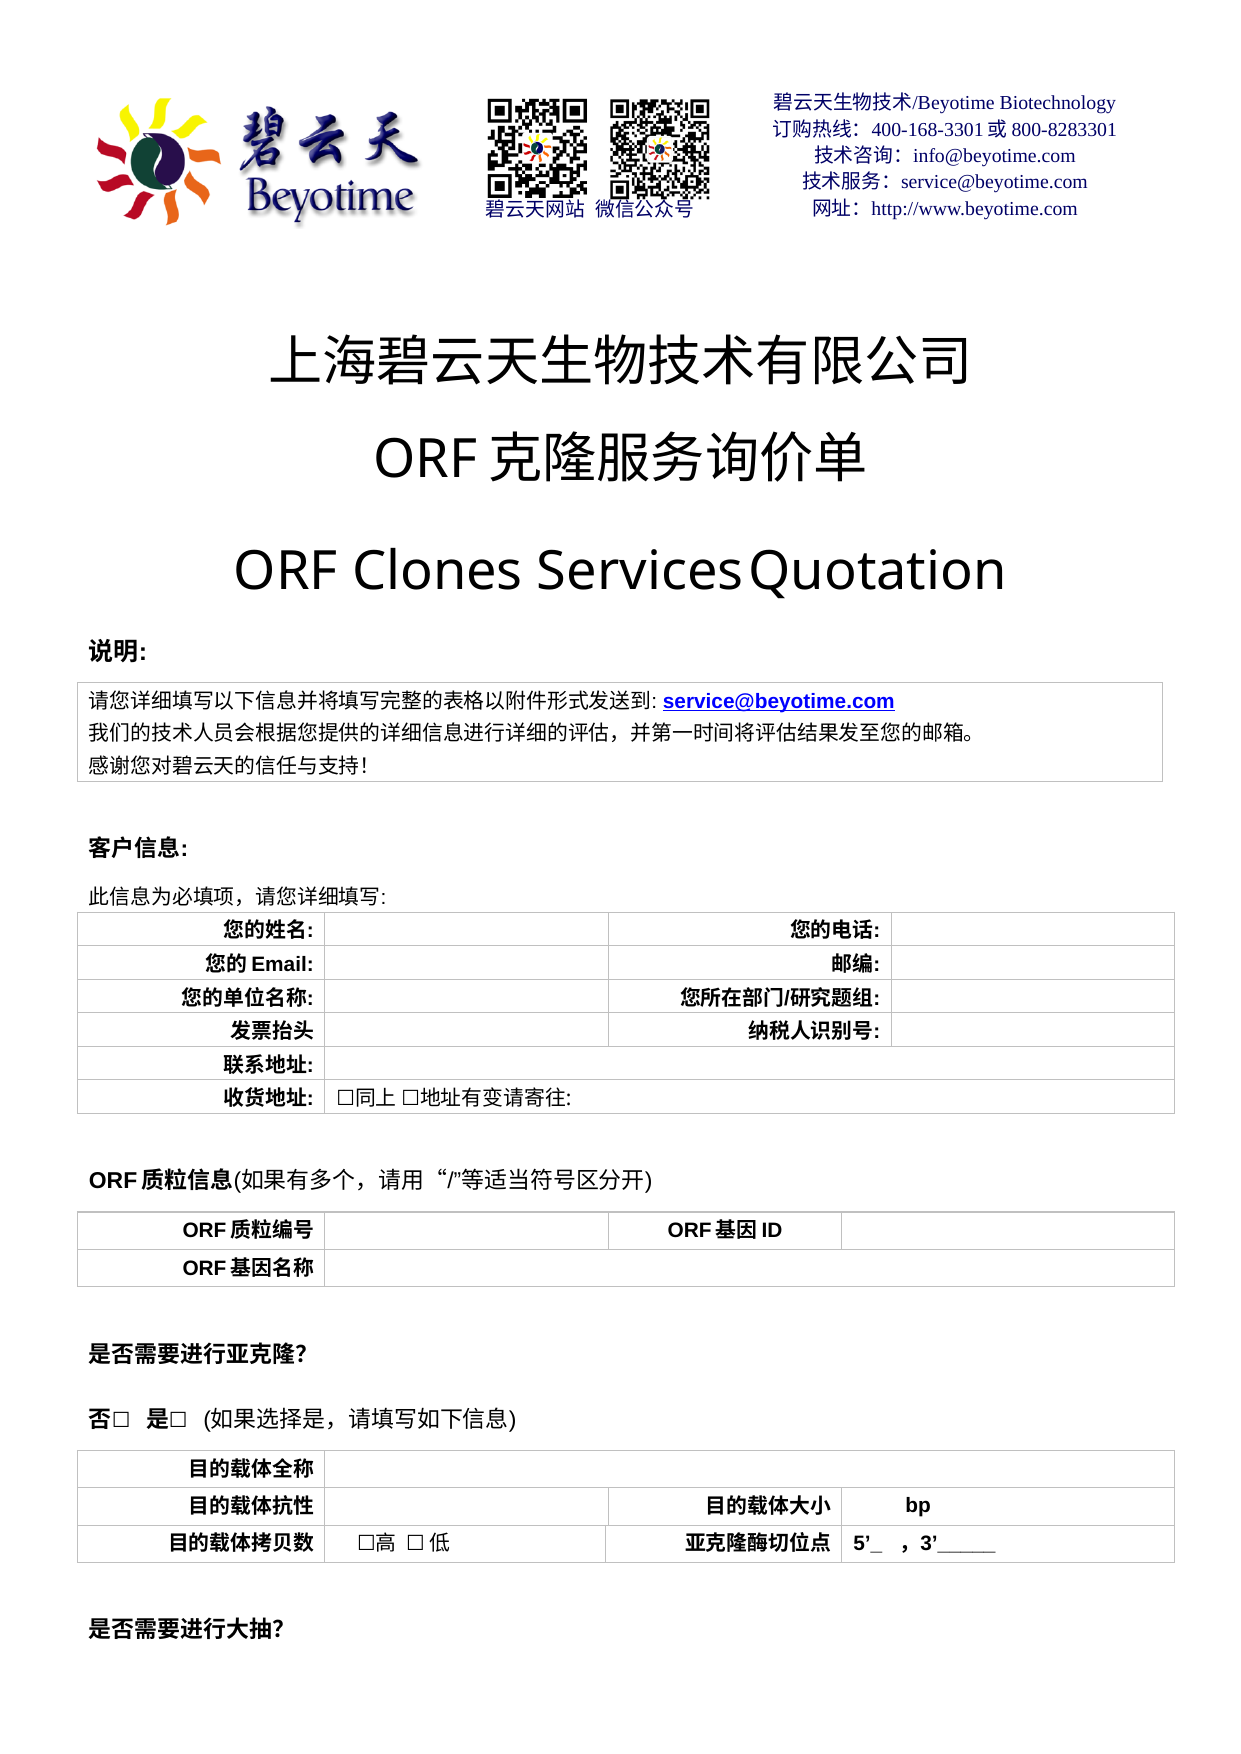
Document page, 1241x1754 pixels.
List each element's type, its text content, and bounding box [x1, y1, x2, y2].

table_cell 收货地址: [78, 1080, 324, 1113]
table_header [842, 1213, 1174, 1249]
table_cell 目的载体拷贝数 [78, 1526, 324, 1562]
picture [484, 95, 590, 201]
table_cell 高 低 [325, 1526, 605, 1562]
table_cell 联系地址: [78, 1047, 324, 1079]
table_cell 5’_ ，3’_____ [842, 1526, 1174, 1562]
table_header 您的电话: [609, 913, 891, 945]
table_cell 邮编: [609, 946, 891, 979]
text 是否需要进行亚克隆？ [89, 1320, 1152, 1385]
table_cell 目的载体抗性 [78, 1488, 324, 1524]
picture [88, 93, 430, 229]
table_header ORF基因ID [609, 1213, 841, 1249]
table_cell 您的Email: [78, 946, 324, 979]
table_cell [325, 1013, 608, 1046]
table_header [892, 913, 1174, 945]
table_cell 您的单位名称: [78, 980, 324, 1012]
table_cell [892, 1013, 1174, 1046]
table_header 请您详细填写以下信息并将填写完整的表格以附件形式发送到: service@beyotime.com 我们的技术人员会根据您提供的详细信息进行详细的评估，并第一时间将评估结果发至您的邮箱。 感谢您对碧云天的信任与支持！ [78, 683, 1162, 781]
picture [606, 94, 712, 202]
text ORF Clones Services Quotation [89, 519, 1152, 617]
table_cell [325, 980, 608, 1012]
text 说明: [89, 617, 1152, 682]
table_cell [325, 1047, 1174, 1079]
table_cell 目的载体大小 [609, 1488, 841, 1524]
table_cell 您所在部门/研究题组: [609, 980, 891, 1012]
table_cell 同上 地址有变请寄往: [325, 1080, 1174, 1113]
table_cell [325, 946, 608, 979]
table_header ORF质粒编号 [78, 1213, 324, 1249]
table_cell 纳税人识别号: [609, 1013, 891, 1046]
table_cell [892, 946, 1174, 979]
text 否 是 (如果选择是，请填写如下信息) [89, 1385, 1152, 1450]
table_cell [325, 1250, 1174, 1286]
text 是否需要进行大抽？ [89, 1595, 1152, 1660]
text 此信息为必填项，请您详细填写: [89, 879, 1152, 912]
text 上海碧云天生物技术有限公司 [89, 308, 1152, 406]
table_cell [892, 980, 1174, 1012]
text ORF质粒信息(如果有多个，请用“/”等适当符号区分开) [89, 1146, 1152, 1211]
text 客户信息: [89, 814, 1152, 879]
table_header 目的载体全称 [78, 1451, 324, 1487]
table_header 您的姓名: [78, 913, 324, 945]
table_cell ORF基因名称 [78, 1250, 324, 1286]
table_cell [325, 1488, 608, 1524]
table_cell 发票抬头 [78, 1013, 324, 1046]
table_header [325, 1451, 1174, 1487]
table_header [325, 1213, 608, 1249]
text ORF克隆服务询价单 [89, 406, 1152, 503]
table_cell 亚克隆酶切位点 [606, 1526, 841, 1562]
table_cell bp [842, 1488, 1174, 1524]
table_header [325, 913, 608, 945]
